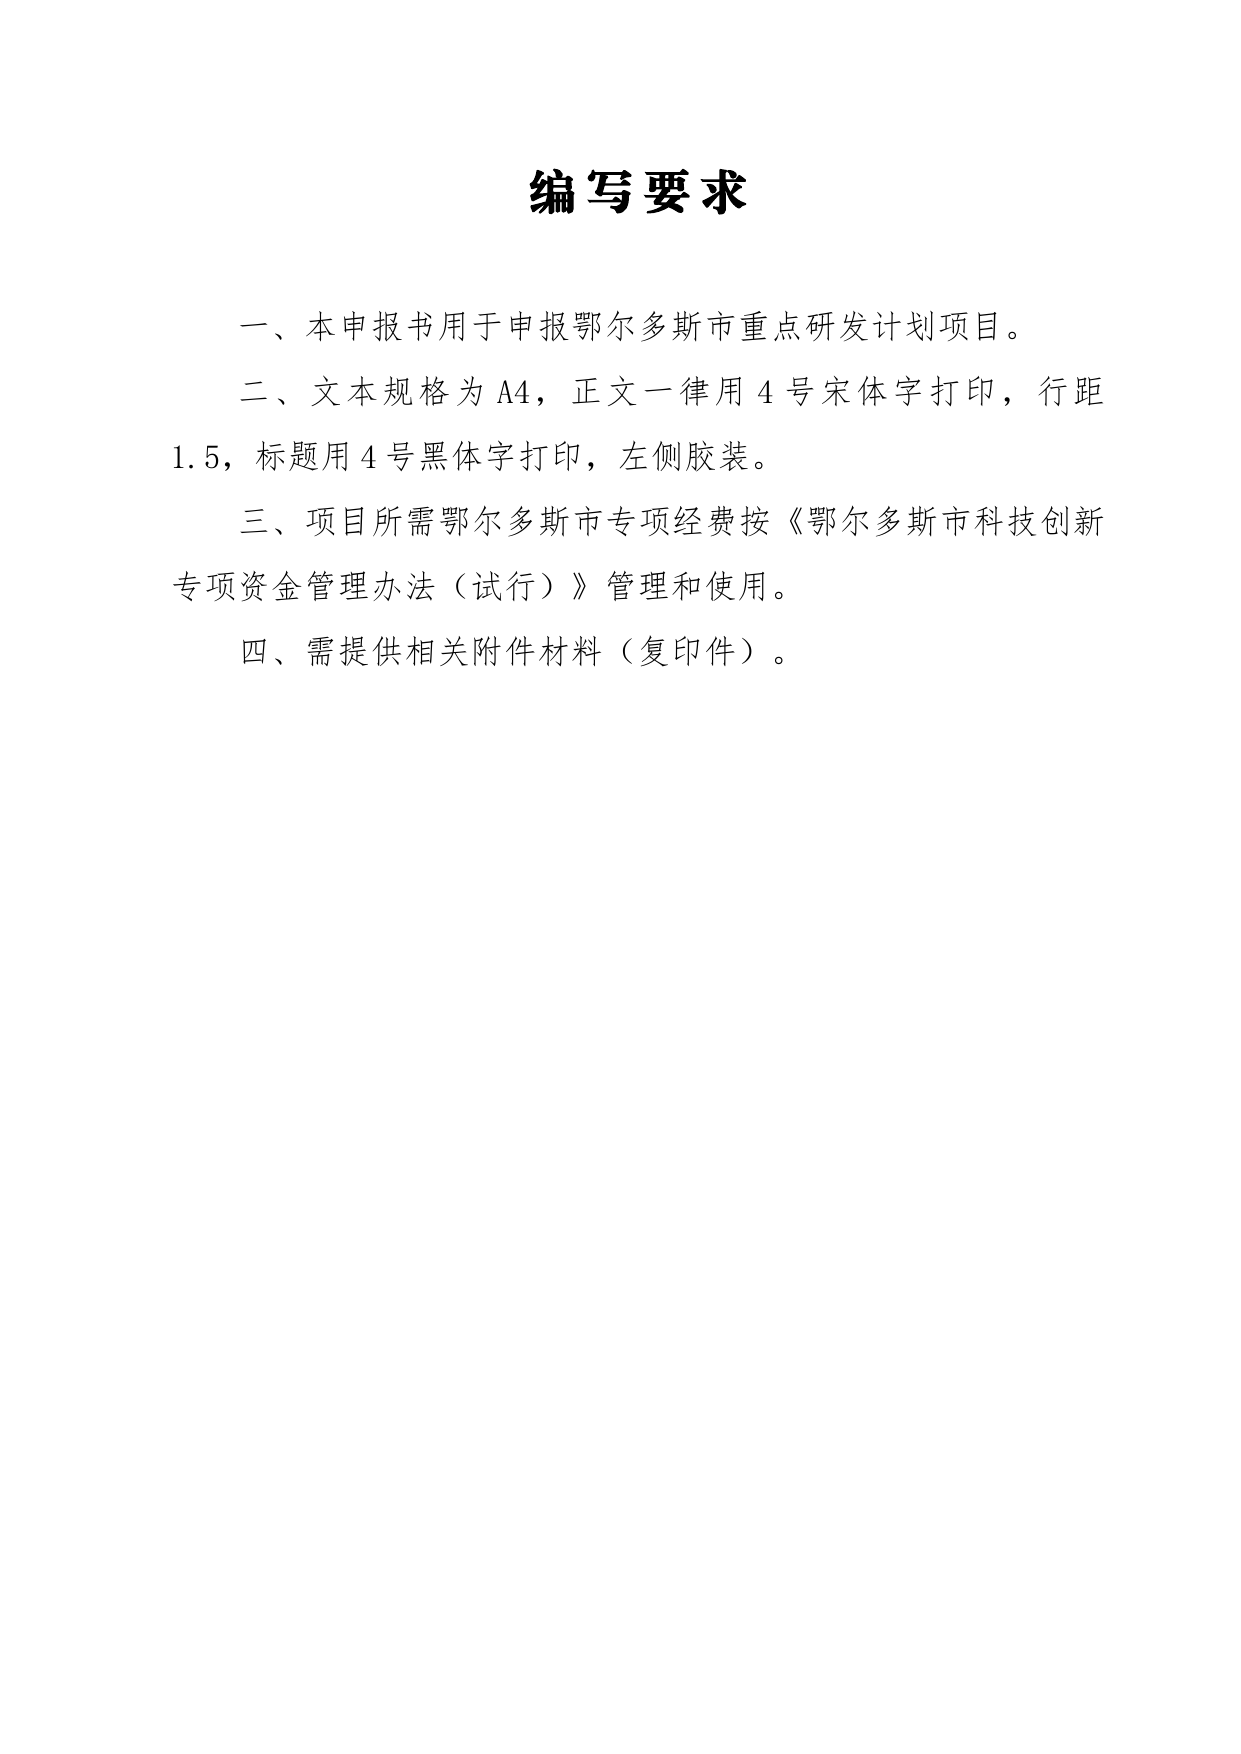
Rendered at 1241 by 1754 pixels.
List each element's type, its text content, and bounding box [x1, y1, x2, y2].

text 二○二二年制编 写 要 求 [170, 162, 1106, 227]
text 三、项目所需鄂尔多斯市专项经费按《鄂尔多斯市科技创新专项资金管理办法（试行）》管理和使用。 [170, 487, 1106, 617]
text 二、文本规格为A4，正文一律用4号宋体字打印，行距1.5，标题用4号黑体字打印，左侧胶装。 [170, 357, 1106, 487]
text 一、本申报书用于申报鄂尔多斯市重点研发计划项目。 [170, 292, 1106, 357]
text 四、需提供相关附件材料（复印件）。 [170, 617, 1106, 682]
